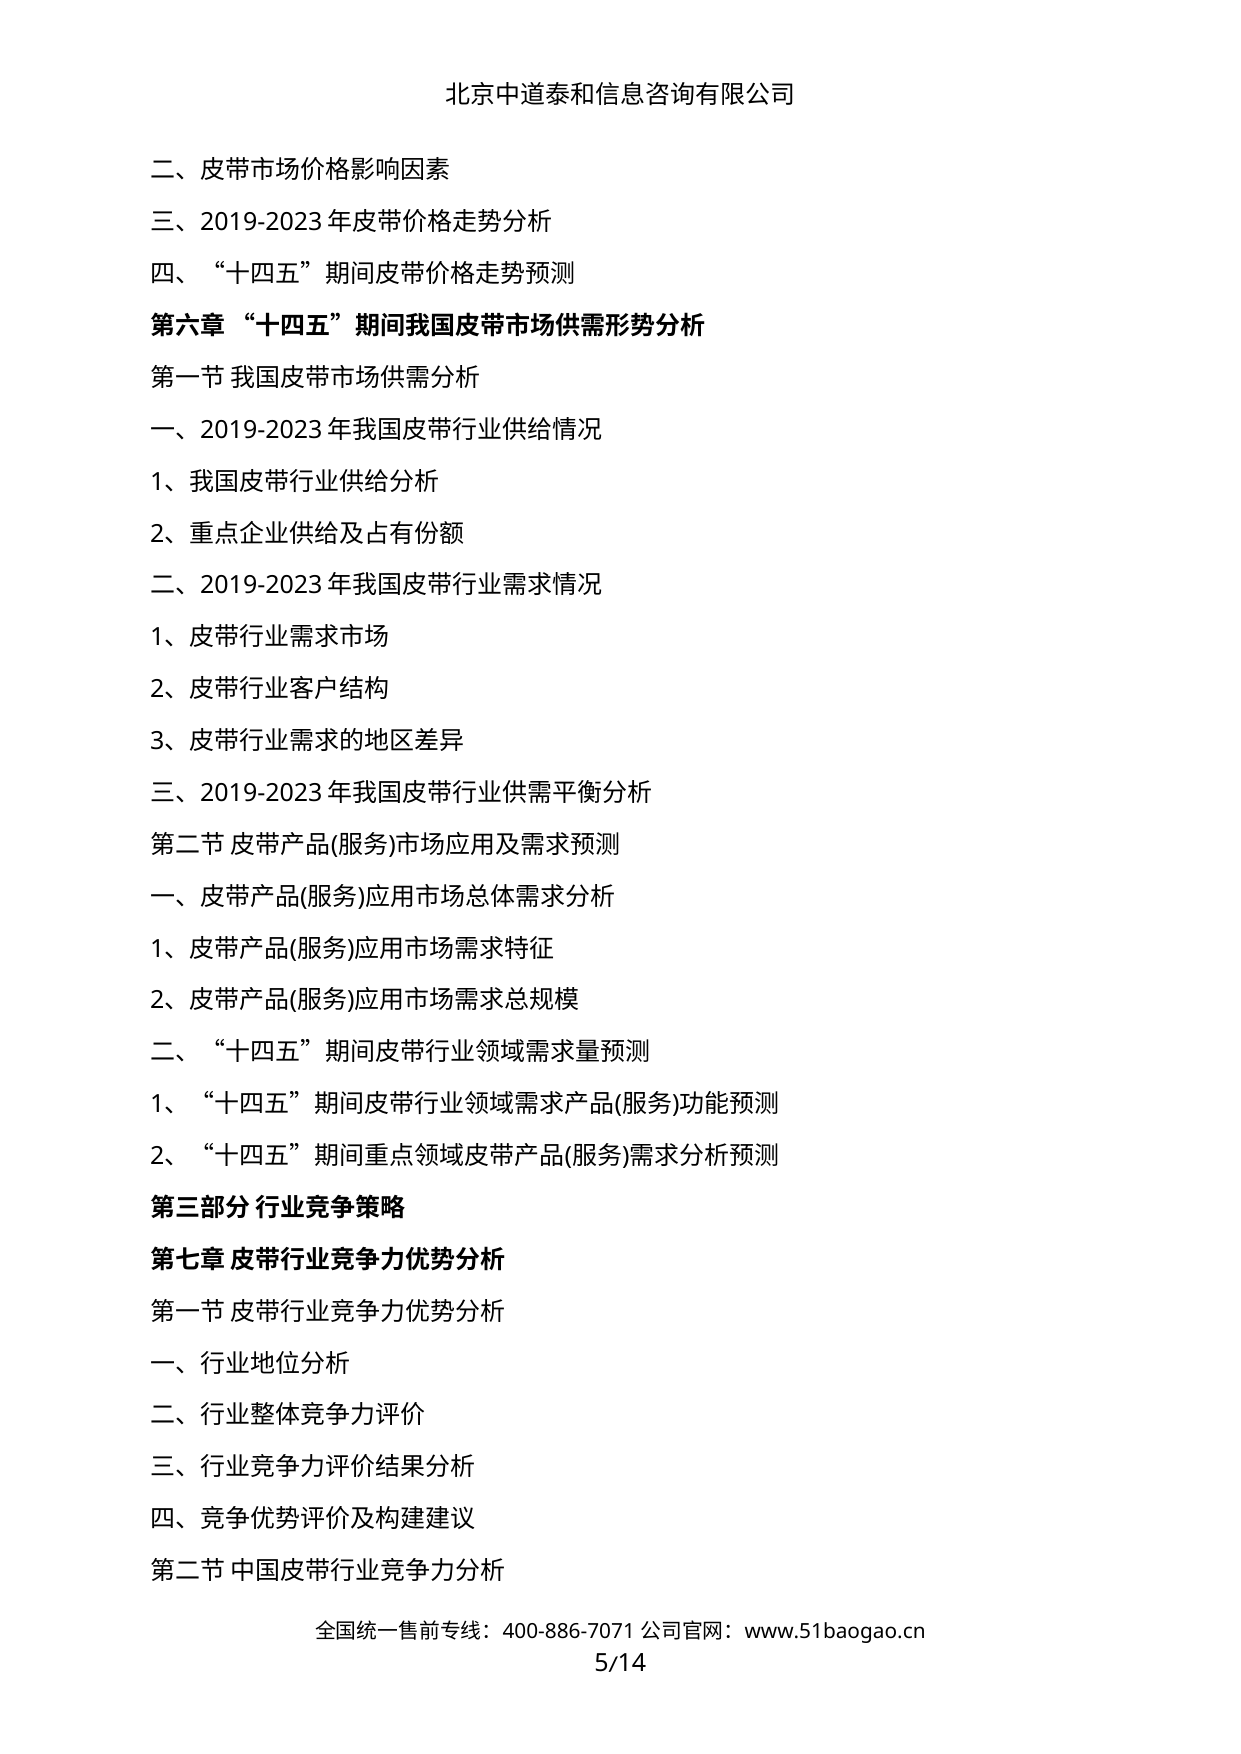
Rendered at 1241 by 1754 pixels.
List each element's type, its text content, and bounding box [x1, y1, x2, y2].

text 1、“十四五”期间皮带行业领域需求产品(服务)功能预测 [150, 1084, 1090, 1120]
text 三、2019-2023年皮带价格走势分析 [150, 202, 1090, 238]
text 2、皮带产品(服务)应用市场需求总规模 [150, 980, 1090, 1016]
text 四、“十四五”期间皮带价格走势预测 [150, 254, 1090, 290]
text 第一节 我国皮带市场供需分析 [150, 357, 1090, 394]
text 二、2019-2023年我国皮带行业需求情况 [150, 565, 1090, 601]
text 1、皮带产品(服务)应用市场需求特征 [150, 928, 1090, 964]
text 1、我国皮带行业供给分析 [150, 461, 1090, 497]
text 1、皮带行业需求市场 [150, 617, 1090, 653]
text 一、皮带产品(服务)应用市场总体需求分析 [150, 876, 1090, 912]
text 一、2019-2023年我国皮带行业供给情况 [150, 409, 1090, 446]
text 二、行业整体竞争力评价 [150, 1395, 1090, 1431]
text 第二节 中国皮带行业竞争力分析 [150, 1551, 1090, 1587]
text 一、行业地位分析 [150, 1343, 1090, 1379]
text 三、2019-2023年我国皮带行业供需平衡分析 [150, 772, 1090, 809]
text 3、皮带行业需求的地区差异 [150, 721, 1090, 757]
text 三、行业竞争力评价结果分析 [150, 1447, 1090, 1483]
text 第一节 皮带行业竞争力优势分析 [150, 1291, 1090, 1327]
text 四、竞争优势评价及构建建议 [150, 1499, 1090, 1535]
text 第六章 “十四五”期间我国皮带市场供需形势分析 [150, 306, 1090, 342]
text 第七章 皮带行业竞争力优势分析 [150, 1239, 1090, 1276]
text 2、“十四五”期间重点领域皮带产品(服务)需求分析预测 [150, 1136, 1090, 1172]
text 第二节 皮带产品(服务)市场应用及需求预测 [150, 824, 1090, 861]
text 二、皮带市场价格影响因素 [150, 150, 1090, 186]
text 2、重点企业供给及占有份额 [150, 513, 1090, 549]
text 二、“十四五”期间皮带行业领域需求量预测 [150, 1032, 1090, 1068]
text 第三部分 行业竞争策略 [150, 1187, 1090, 1224]
text 2、皮带行业客户结构 [150, 669, 1090, 705]
